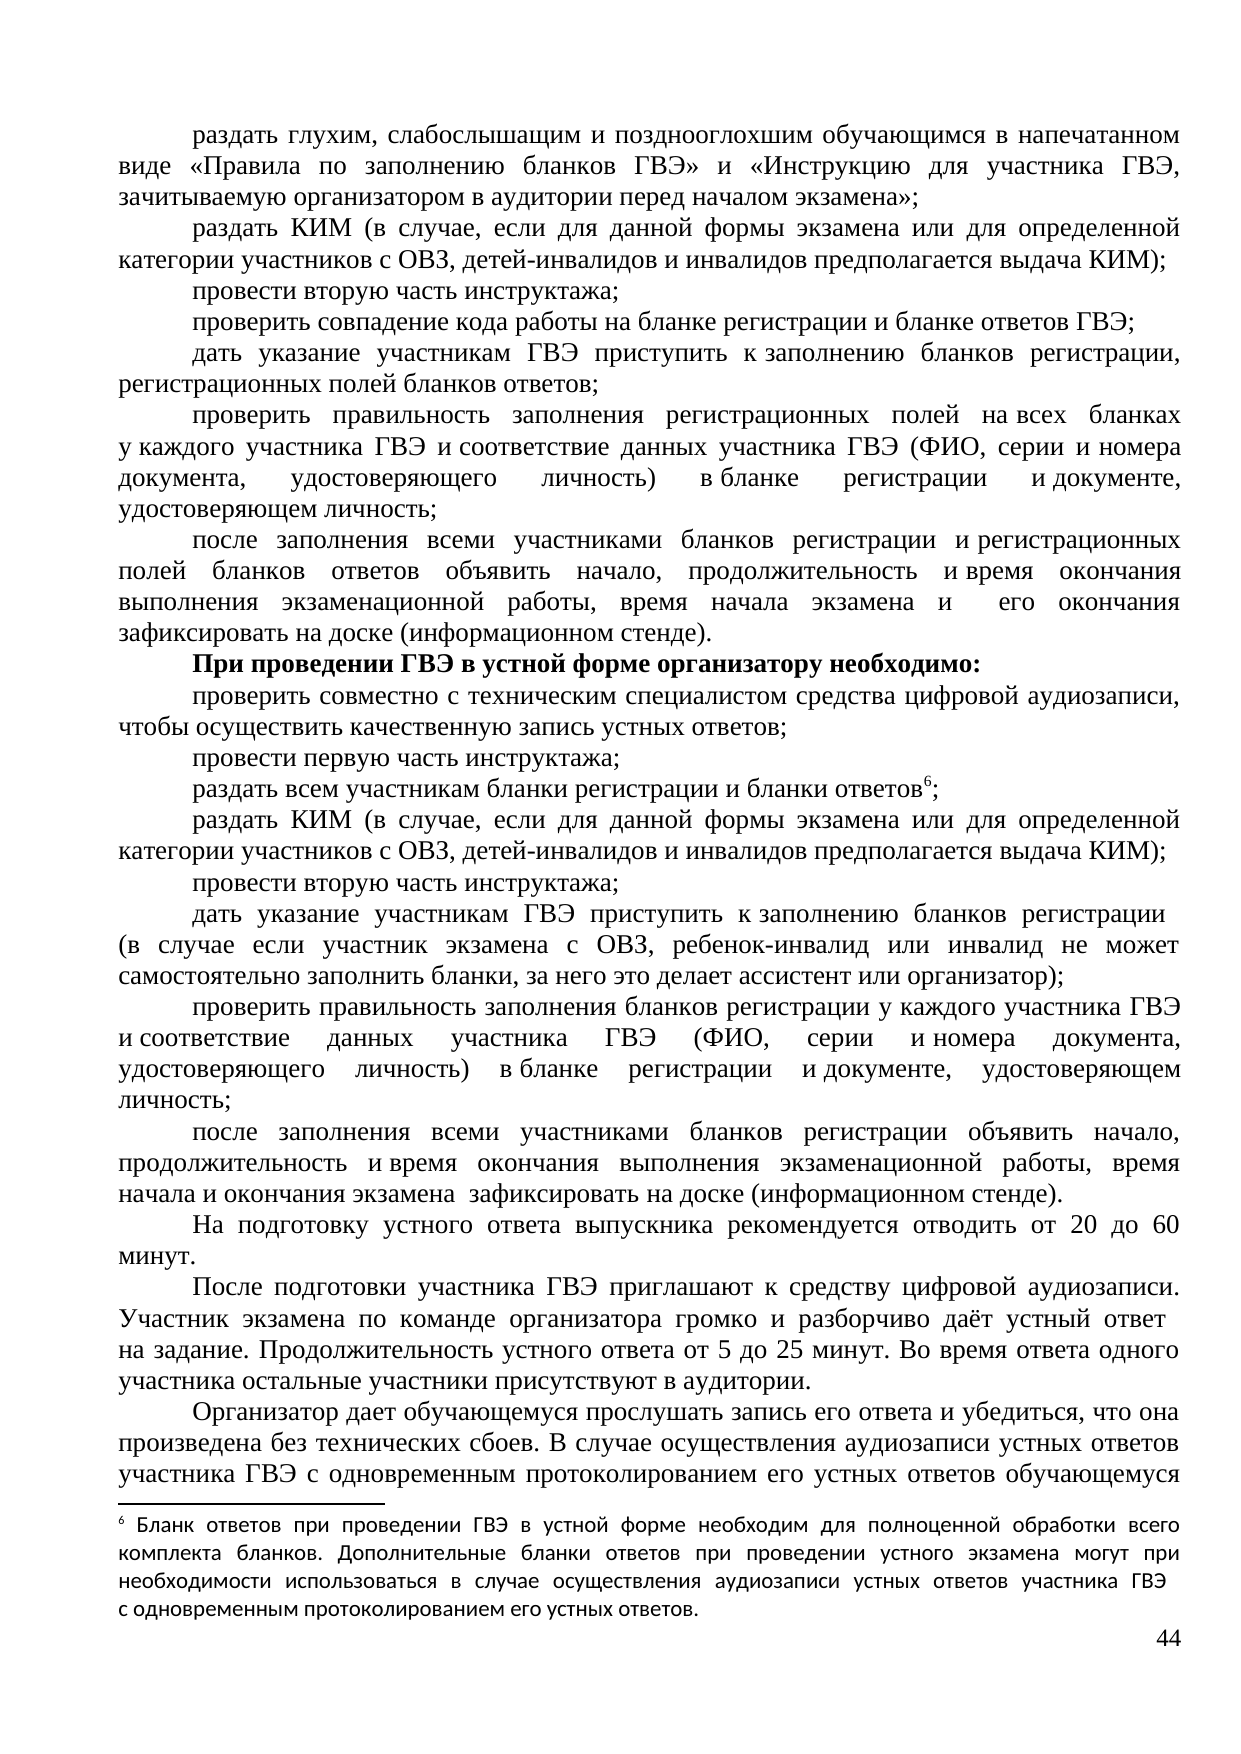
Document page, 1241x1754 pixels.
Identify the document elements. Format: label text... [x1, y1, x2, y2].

text проверить совпадение кода работы на бланке регистрации и бланке ответов ГВЭ; [118, 305, 1181, 336]
text После подготовки участника ГВЭ приглашают к средству цифровой аудиозаписи. Участник экзамена по команде организатора громко и разборчиво даёт устный ответ на задание. Продолжительность устного ответа от 5 до 25 минут. Во время ответа одного участника остальные участники присутствуют в аудитории. [118, 1271, 1181, 1395]
text На подготовку устного ответа выпускника рекомендуется отводить от 20 до 60 минут. [118, 1208, 1181, 1271]
text после заполнения всеми участниками бланков регистрации объявить начало, продолжительность и время окончания выполнения экзаменационной работы, время начала и окончания экзамена зафиксировать на доске (информационном стенде). [118, 1115, 1181, 1208]
text раздать КИМ (в случае, если для данной формы экзамена или для определенной категории участников с ОВЗ, детей-инвалидов и инвалидов предполагается выдача КИМ); [118, 803, 1181, 866]
text дать указание участникам ГВЭ приступить к заполнению бланков регистрации, регистрационных полей бланков ответов; [118, 336, 1181, 398]
text провести вторую часть инструктажа; [118, 866, 1181, 897]
text раздать всем участникам бланки регистрации и бланки ответов; [118, 772, 1181, 803]
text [118, 1395, 1181, 1488]
text проверить правильность заполнения регистрационных полей на всех бланках у каждого участника ГВЭ и соответствие данных участника ГВЭ (ФИО, серии и номера документа, удостоверяющего личность) в бланке регистрации и документе, удостоверяющем личность; [118, 398, 1181, 523]
text раздать глухим, слабослышащим и позднооглохшим обучающимся в напечатанном виде «Правила по заполнению бланков ГВЭ» и «Инструкцию для участника ГВЭ, зачитываемую организатором в аудитории перед началом экзамена»; [118, 118, 1181, 212]
text после заполнения всеми участниками бланков регистрации и регистрационных полей бланков ответов объявить начало, продолжительность и время окончания выполнения экзаменационной работы, время начала экзамена и его окончания зафиксировать на доске (информационном стенде). [118, 523, 1181, 648]
text раздать КИМ (в случае, если для данной формы экзамена или для определенной категории участников с ОВЗ, детей-инвалидов и инвалидов предполагается выдача КИМ); [118, 212, 1181, 274]
text дать указание участникам ГВЭ приступить к заполнению бланков регистрации (в случае если участник экзамена с ОВЗ, ребенок-инвалид или инвалид не может самостоятельно заполнить бланки, за него это делает ассистент или организатор); [118, 897, 1181, 990]
text проверить правильность заполнения бланков регистрации у каждого участника ГВЭ и соответствие данных участника ГВЭ (ФИО, серии и номера документа, удостоверяющего личность) в бланке регистрации и документе, удостоверяющем личность; [118, 990, 1181, 1115]
text провести первую часть инструктажа; [118, 741, 1181, 772]
text провести вторую часть инструктажа; [118, 274, 1181, 305]
text При проведении ГВЭ в устной форме организатору необходимо: [118, 648, 1181, 679]
text проверить совместно с техническим специалистом средства цифровой аудиозаписи, чтобы осуществить качественную запись устных ответов; [118, 679, 1181, 741]
